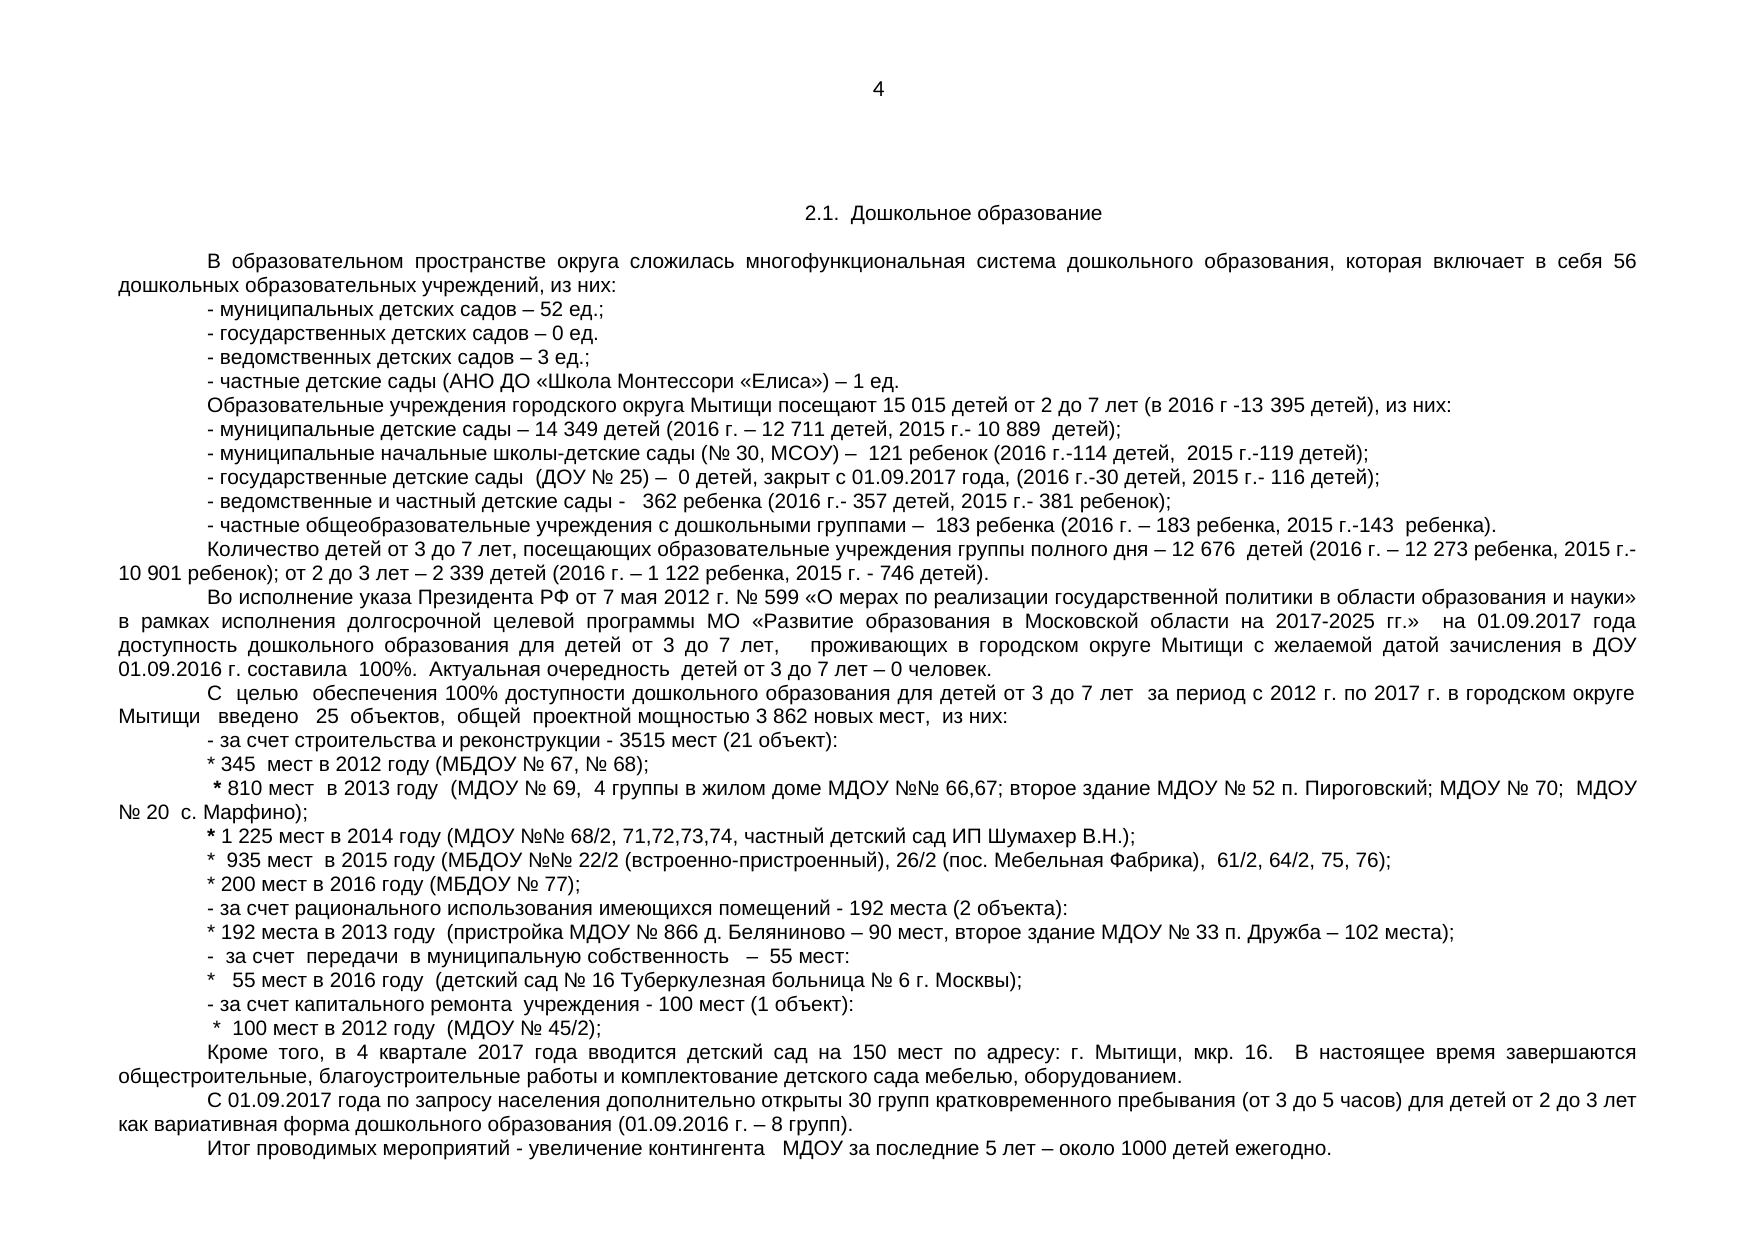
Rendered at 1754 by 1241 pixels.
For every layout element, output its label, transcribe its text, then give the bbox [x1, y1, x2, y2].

text - муниципальных детских садов – 52 ед.; [118, 297, 1639, 321]
text С 01.09.2017 года по запросу населения дополнительно открыты 30 групп кратковременного пребывания (от 3 до 5 часов) для детей от 2 до 3 лет как вариативная форма дошкольного образования (01.09.2016 г. – 8 групп). [118, 1088, 1639, 1136]
text * 1 225 мест в 2014 году (МДОУ №№ 68/2, 71,72,73,74, частный детский сад ИП Шумахер В.Н.); [118, 824, 1639, 848]
text С целью обеспечения 100% доступности дошкольного образования для детей от 3 до 7 лет за период с 2012 г. по 2017 г. в городском округе Мытищи введено 25 объектов, общей проектной мощностью 3 862 новых мест, из них: [118, 680, 1639, 728]
text Во исполнение указа Президента РФ от 7 мая 2012 г. № 599 «О мерах по реализации государственной политики в области образования и науки» в рамках исполнения долгосрочной целевой программы МО «Развитие образования в Московской области на 2017-2025 гг.» на 01.09.2017 года доступность дошкольного образования для детей от 3 до 7 лет, проживающих в городском округе Мытищи с желаемой датой зачисления в ДОУ 01.09.2016 г. составила 100%. Актуальная очередность детей от 3 до 7 лет – 0 человек. [118, 584, 1639, 680]
text - за счет рационального использования имеющихся помещений - 192 места (2 объекта): [118, 896, 1639, 920]
text * 192 места в 2013 году (пристройка МДОУ № 866 д. Беляниново – 90 мест, второе здание МДОУ № 33 п. Дружба – 102 места); [118, 920, 1639, 944]
text - частные общеобразовательные учреждения с дошкольными группами – 183 ребенка (2016 г. – 183 ребенка, 2015 г.-143 ребенка). [118, 513, 1639, 537]
text * 345 мест в 2012 году (МБДОУ № 67, № 68); [118, 752, 1639, 776]
text - ведомственные и частный детские сады - 362 ребенка (2016 г.- 357 детей, 2015 г.- 381 ребенок); [118, 489, 1639, 513]
text - за счет капитального ремонта учреждения - 100 мест (1 объект): [118, 992, 1639, 1016]
text - ведомственных детских садов – 3 ед.; [118, 345, 1639, 369]
text Количество детей от 3 до 7 лет, посещающих образовательные учреждения группы полного дня – 12 676 детей (2016 г. – 12 273 ребенка, 2015 г.- 10 901 ребенок); от 2 до 3 лет – 2 339 детей (2016 г. – 1 122 ребенка, 2015 г. - 746 детей). [118, 537, 1639, 584]
text - за счет передачи в муниципальную собственность – 55 мест: [118, 944, 1639, 968]
text - частные детские сады (АНО ДО «Школа Монтессори «Елиса») – 1 ед. [118, 369, 1639, 393]
list 2.1. Дошкольное образование [268, 201, 1639, 225]
text * 810 мест в 2013 году (МДОУ № 69, 4 группы в жилом доме МДОУ №№ 66,67; второе здание МДОУ № 52 п. Пироговский; МДОУ № 70; МДОУ № 20 с. Марфино); [118, 776, 1639, 824]
text - муниципальные детские сады – 14 349 детей (2016 г. – 12 711 детей, 2015 г.- 10 889 детей); [118, 417, 1639, 441]
text * 100 мест в 2012 году (МДОУ № 45/2); [118, 1016, 1639, 1040]
text Итог проводимых мероприятий - увеличение контингента МДОУ за последние 5 лет – около 1000 детей ежегодно. [118, 1136, 1639, 1159]
text - государственные детские сады (ДОУ № 25) – 0 детей, закрыт с 01.09.2017 года, (2016 г.-30 детей, 2015 г.- 116 детей); [118, 465, 1639, 489]
text Образовательные учреждения городского округа Мытищи посещают 15 015 детей от 2 до 7 лет (в 2016 г -13 395 детей), из них: [118, 393, 1639, 417]
text * 935 мест в 2015 году (МБДОУ №№ 22/2 (встроенно-пристроенный), 26/2 (пос. Мебельная Фабрика), 61/2, 64/2, 75, 76); [118, 848, 1639, 872]
text Кроме того, в 4 квартале 2017 года вводится детский сад на 150 мест по адресу: г. Мытищи, мкр. 16. В настоящее время завершаются общестроительные, благоустроительные работы и комплектование детского сада мебелью, оборудованием. [118, 1040, 1639, 1088]
text - за счет строительства и реконструкции - 3515 мест (21 объект): [118, 728, 1639, 752]
text * 200 мест в 2016 году (МБДОУ № 77); [118, 872, 1639, 896]
text - государственных детских садов – 0 ед. [118, 321, 1639, 345]
text - муниципальные начальные школы-детские сады (№ 30, МСОУ) – 121 ребенок (2016 г.-114 детей, 2015 г.-119 детей); [118, 441, 1639, 465]
text * 55 мест в 2016 году (детский сад № 16 Туберкулезная больница № 6 г. Москвы); [118, 968, 1639, 992]
text В образовательном пространстве округа сложилась многофункциональная система дошкольного образования, которая включает в себя 56 дошкольных образовательных учреждений, из них: [118, 249, 1639, 297]
